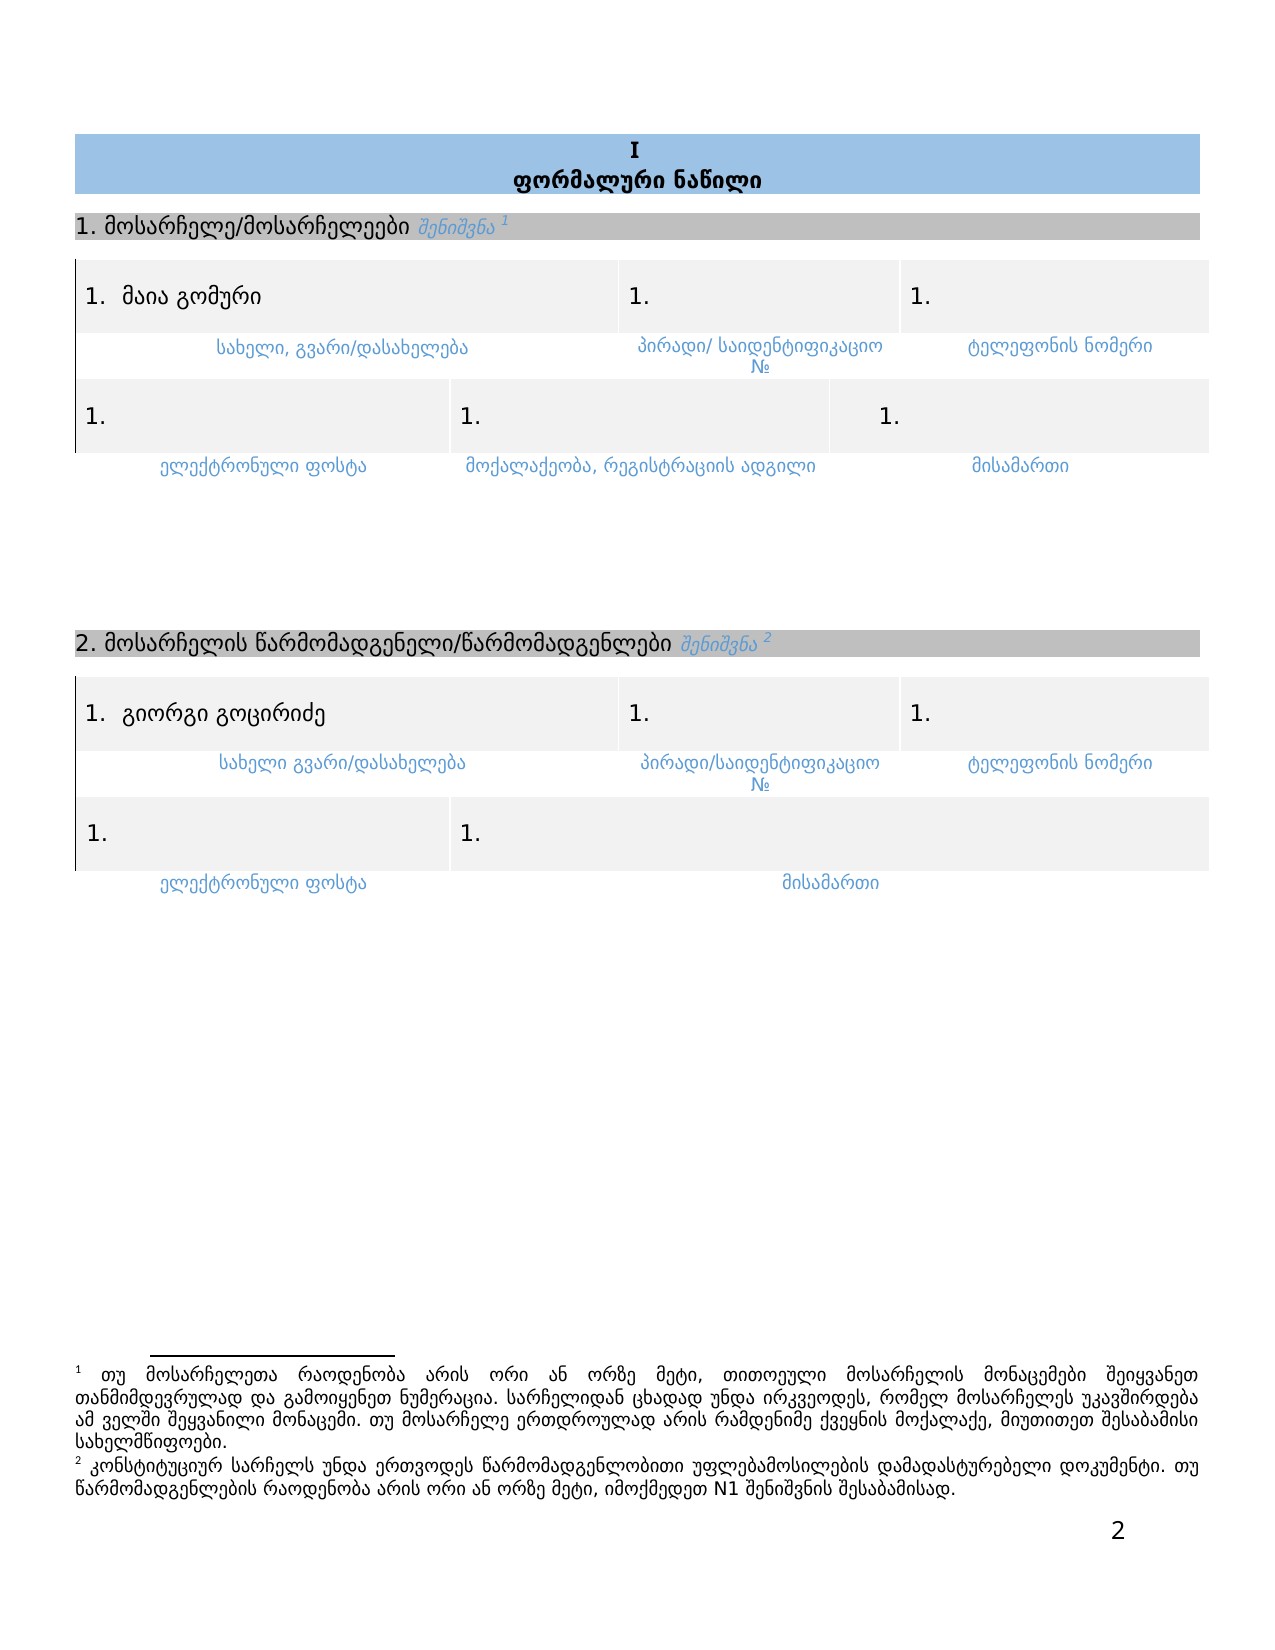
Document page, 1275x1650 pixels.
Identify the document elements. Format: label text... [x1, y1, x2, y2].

table_cell [76, 797, 449, 871]
table_cell ტელეფონის ნომერი [901, 752, 1209, 796]
table_header [619, 260, 899, 333]
table_cell მოქალაქეობა, რეგისტრაციის ადგილი [451, 454, 829, 478]
text I ფორმალური ნაწილი [75, 134, 1200, 194]
table_header [901, 677, 1209, 751]
table_header მაია გომური [76, 260, 618, 333]
table_cell პირადი/ საიდენტიფიკაციო № [619, 335, 899, 378]
table_cell სახელი გვარი/დასახელება [76, 752, 618, 796]
table_header გიორგი გოცირიძე [76, 677, 618, 751]
table_cell [451, 379, 829, 453]
table_cell მისამართი [830, 454, 1209, 478]
table_header [619, 677, 899, 751]
text 2. მოსარჩელის წარმომადგენელი/წარმომადგენლები შენიშვნა [75, 630, 1200, 657]
table_cell [76, 379, 449, 453]
table_cell ტელეფონის ნომერი [901, 335, 1209, 378]
table_cell სახელი, გვარი/დასახელება [76, 335, 618, 378]
table_cell მისამართი [451, 872, 1209, 895]
table_cell პირადი/საიდენტიფიკაციო № [619, 752, 899, 796]
table_cell [451, 797, 1209, 871]
table_cell ელექტრონული ფოსტა [76, 872, 449, 895]
table_header [901, 260, 1209, 333]
table_cell ელექტრონული ფოსტა [76, 454, 449, 478]
table_cell [830, 379, 1209, 453]
text 1. მოსარჩელე/მოსარჩელეები შენიშვნა [75, 213, 1200, 240]
